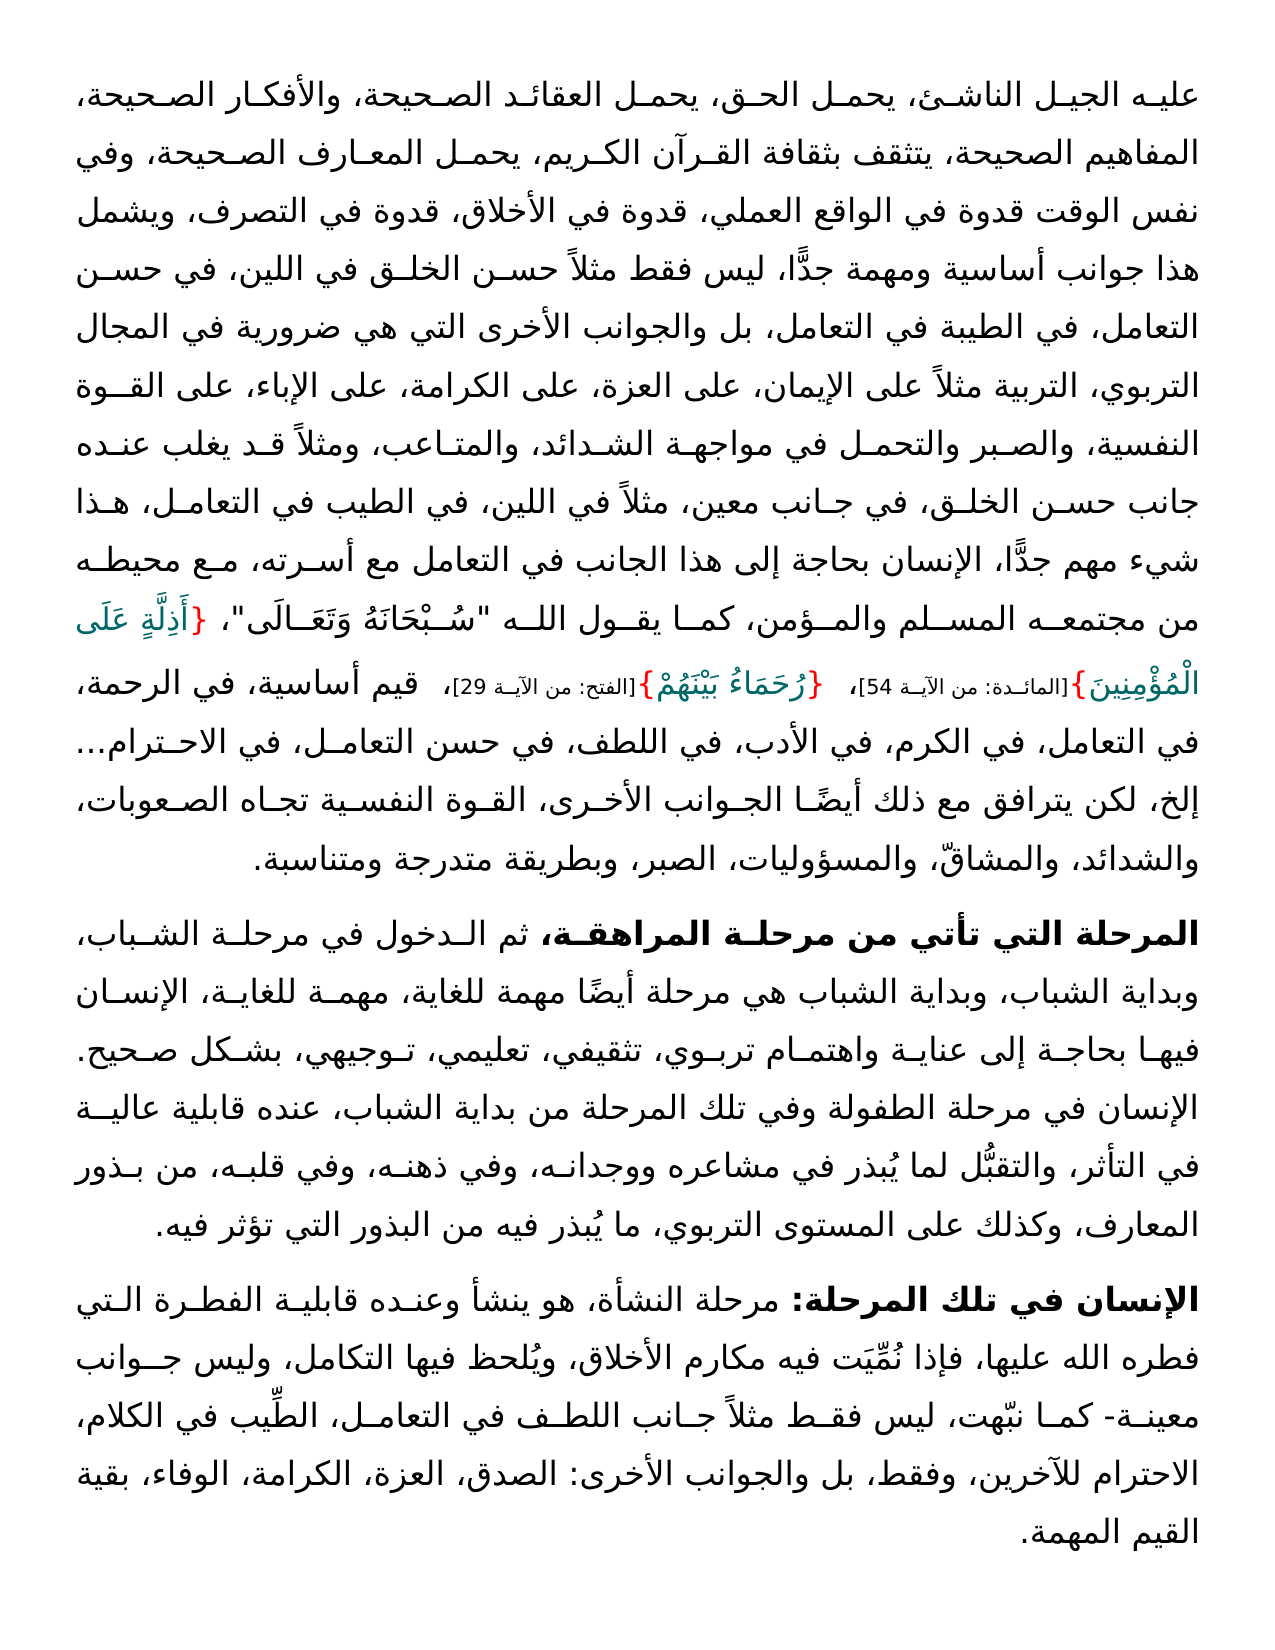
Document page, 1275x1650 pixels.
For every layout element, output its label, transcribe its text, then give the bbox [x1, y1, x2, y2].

text الإنسان في تلك المرحلة: مرحلة النشأة، هو ينشأ وعنده قابلية الفطرة التي فطره الله عليها، فإذا نُمِّيَت فيه مكارم الأخلاق، ويُلحظ فيها التكامل، وليس جوانب معينة- كما نبّهت، ليس فقط مثلاً جانب اللطف في التعامل، الطِّيب في الكلام، الاحترام للآخرين، وفقط، بل والجوانب الأخرى: الصدق، العزة، الكرامة، الوفاء، بقية القيم المهمة. [75, 1280, 1200, 1552]
text المرحلة التي تأتي من مرحلة المراهقة، ثم الدخول في مرحلة الشباب، وبداية الشباب، وبداية الشباب هي مرحلة أيضًا مهمة للغاية، مهمة للغاية، الإنسان فيها بحاجة إلى عناية واهتمام تربوي، تثقيفي، تعليمي، توجيهي، بشكل صحيح. الإنسان في مرحلة الطفولة وفي تلك المرحلة من بداية الشباب، عنده قابلية عالية في التأثر، والتقبُّل لما يُبذر في مشاعره ووجدانه، وفي ذهنه، وفي قلبه، من بذور المعارف، وكذلك على المستوى التربوي، ما يُبذر فيه من البذور التي تؤثر فيه. [75, 914, 1200, 1244]
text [75, 75, 1200, 878]
